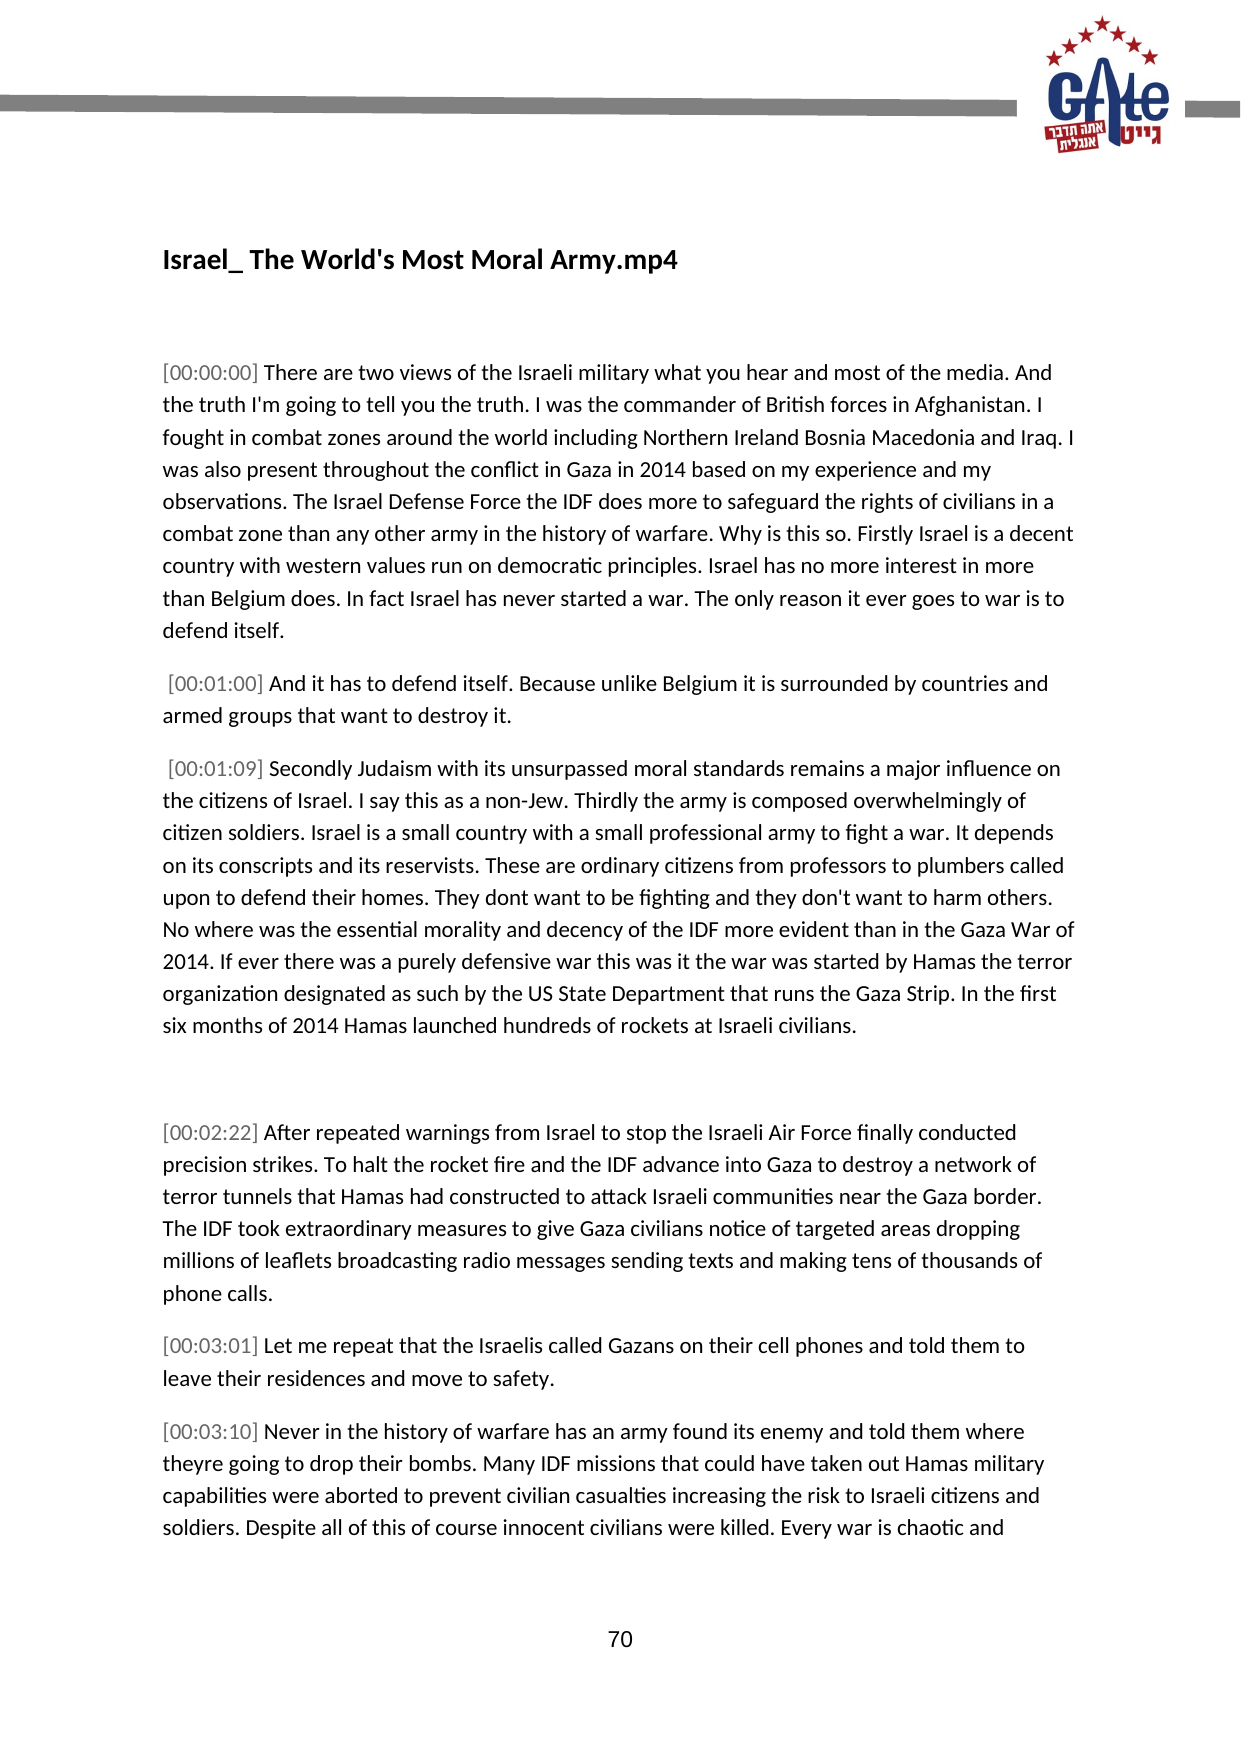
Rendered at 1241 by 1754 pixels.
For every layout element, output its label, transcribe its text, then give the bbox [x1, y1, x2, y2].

text [00:01:00] And it has to defend itself. Because unlike Belgium it is surrounded by countries and armed groups that want to destroy it. [162, 669, 1078, 729]
picture [1016, 0, 1185, 166]
text [00:00:00] There are two views of the Israeli military what you hear and most of the media. And the truth I'm going to tell you the truth. I was the commander of British forces in Afghanistan. I fought in combat zones around the world including Northern Ireland Bosnia Macedonia and Iraq. I was also present throughout the conflict in Gaza in 2014 based on my experience and my observations. The Israel Defense Force the IDF does more to safeguard the rights of civilians in a combat zone than any other army in the history of warfare. Why is this so. Firstly Israel is a decent country with western values run on democratic principles. Israel has no more interest in more than Belgium does. In fact Israel has never started a war. The only reason it ever goes to war is to defend itself. [162, 358, 1078, 644]
text [00:03:10] Never in the history of warfare has an army found its enemy and told them where theyre going to drop their bombs. Many IDF missions that could have taken out Hamas military capabilities were aborted to prevent civilian casualties increasing the risk to Israeli citizens and soldiers. Despite all of this of course innocent civilians were killed. Every war is chaotic and [162, 1417, 1078, 1541]
text Israel_ The World's Most Moral Army.mp4 [162, 241, 1078, 276]
text [00:03:01] Let me repeat that the Israelis called Gazans on their cell phones and told them to leave their residences and move to safety. [162, 1332, 1078, 1392]
text [00:01:09] Secondly Judaism with its unsurpassed moral standards remains a major influence on the citizens of Israel. I say this as a non-Jew. Thirdly the army is composed overwhelmingly of citizen soldiers. Israel is a small country with a small professional army to fight a war. It depends on its conscripts and its reservists. These are ordinary citizens from professors to plumbers called upon to defend their homes. They dont want to be fighting and they don't want to harm others. No where was the essential morality and decency of the IDF more evident than in the Gaza War of 2014. If ever there was a purely defensive war this was it the war was started by Hamas the terror organization designated as such by the US State Department that runs the Gaza Strip. In the first six months of 2014 Hamas launched hundreds of rockets at Israeli civilians. [162, 754, 1078, 1040]
text [00:02:22] After repeated warnings from Israel to stop the Israeli Air Force finally conducted precision strikes. To halt the rocket fire and the IDF advance into Gaza to destroy a network of terror tunnels that Hamas had constructed to attack Israeli communities near the Gaza border. The IDF took extraordinary measures to give Gaza civilians notice of targeted areas dropping millions of leaflets broadcasting radio messages sending texts and making tens of thousands of phone calls. [162, 1118, 1078, 1307]
